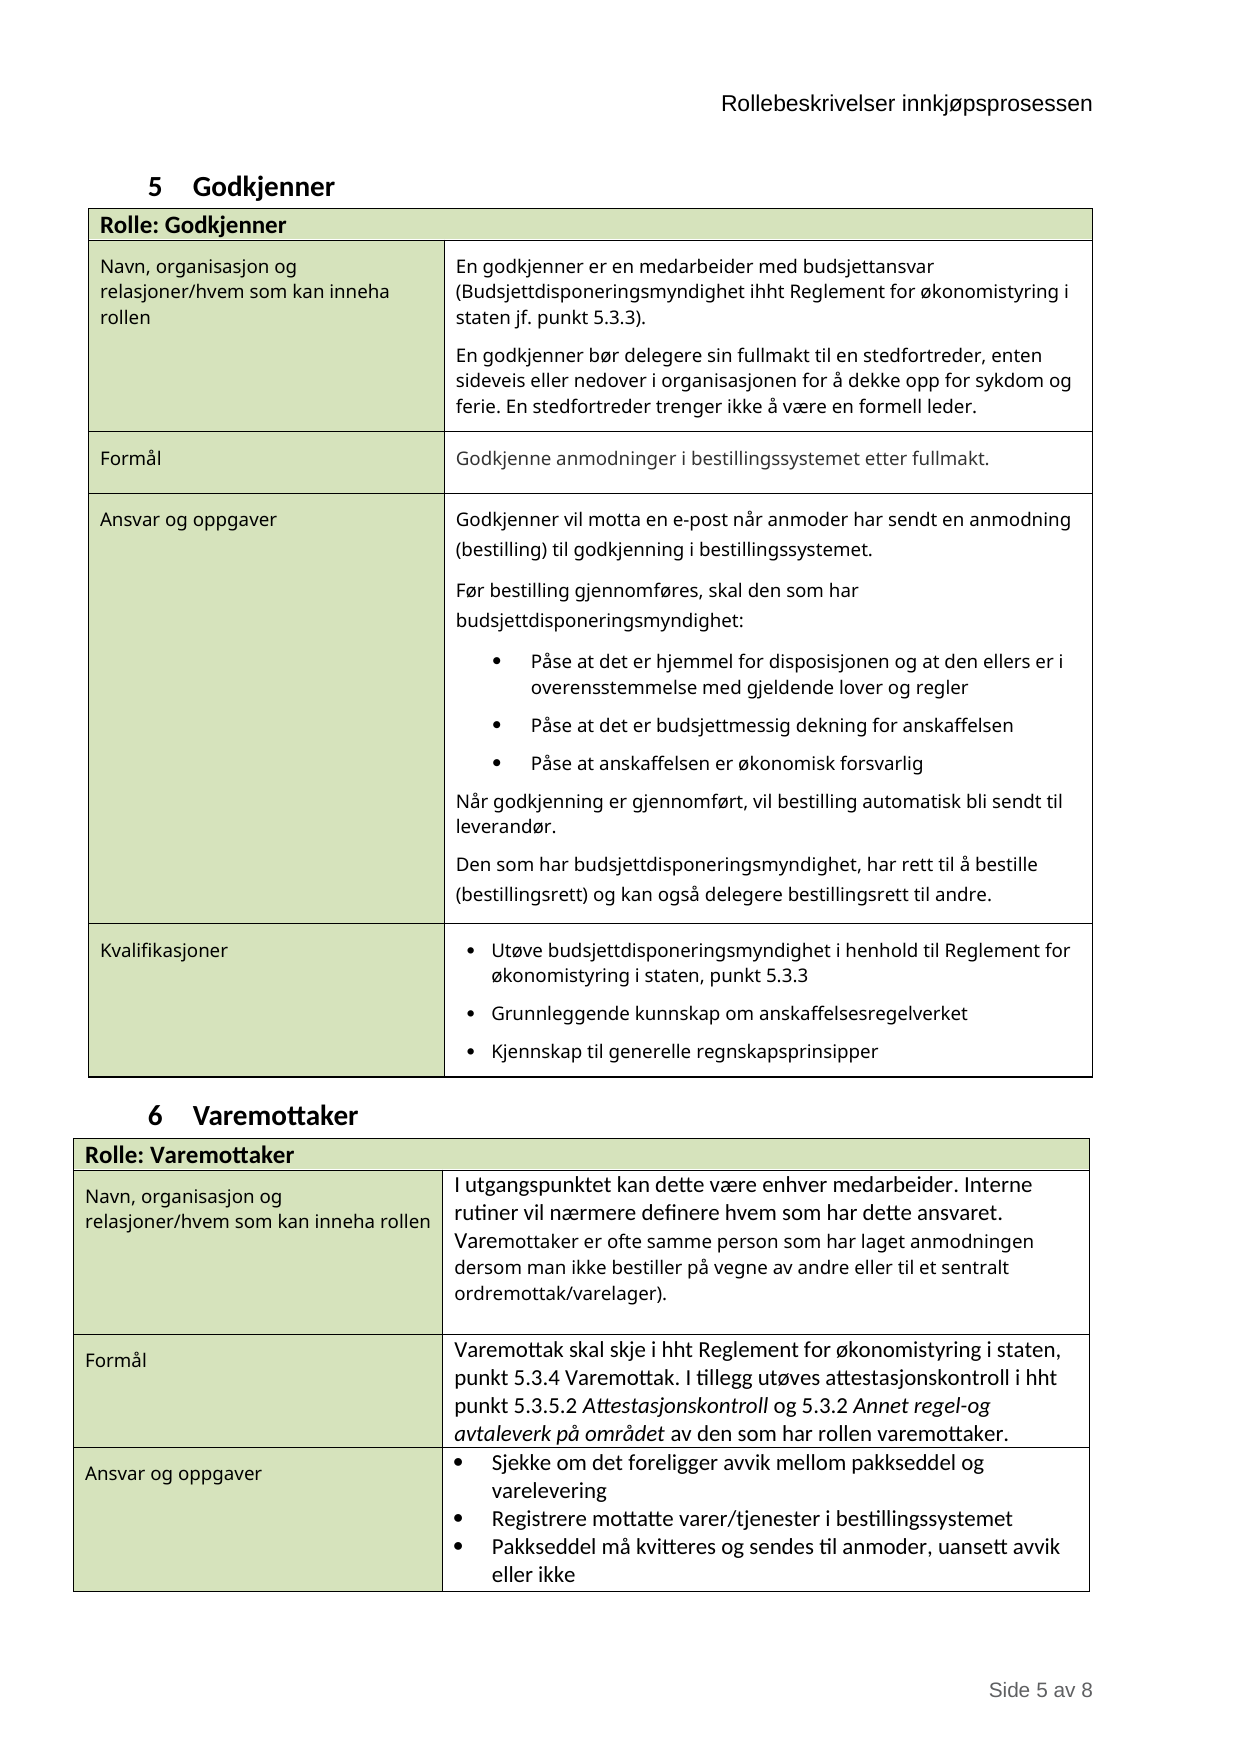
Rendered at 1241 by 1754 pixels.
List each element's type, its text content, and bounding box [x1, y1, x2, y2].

table_cell Navn, organisasjon og relasjoner/hvem som kan inneha rollen [74, 1171, 442, 1334]
table_cell Navn, organisasjon og relasjoner/hvem som kan inneha rollen [89, 241, 444, 431]
subtitle Godkjenner [148, 173, 1093, 202]
table_cell Utøve budsjettdisponeringsmyndighet i henhold til Reglement for økonomistyring i staten, punkt 5.3.3 Grunnleggende kunnskap om anskaffelsesregelverket Kjennskap til generelle regnskapsprinsipper [445, 924, 1092, 1076]
table_cell I utgangspunktet kan dette være enhver medarbeider. Interne rutiner vil nærmere definere hvem som har dette ansvaret. Varemottaker er ofte samme person som har laget anmodningen dersom man ikke bestiller på vegne av andre eller til et sentralt ordremottak/varelager). [443, 1171, 1089, 1334]
table_cell Ansvar og oppgaver [89, 494, 444, 923]
table_cell Varemottak skal skje i hht Reglement for økonomistyring i staten, punkt 5.3.4 Varemottak. I tillegg utøves attestasjonskontroll i hht punkt 5.3.5.2 Attestasjonskontroll og 5.3.2 Annet regel-og avtaleverk på området av den som har rollen varemottaker. [443, 1335, 1089, 1447]
table_cell Godkjenner vil motta en e-post når anmoder har sendt en anmodning (bestilling) til godkjenning i bestillingssystemet. Før bestilling gjennomføres, skal den som har budsjettdisponeringsmyndighet: Påse at det er hjemmel for disposisjonen og at den ellers er i overensstemmelse med gjeldende lover og regler Påse at det er budsjettmessig dekning for anskaffelsen Påse at anskaffelsen er økonomisk forsvarlig Når godkjenning er gjennomført, vil bestilling automatisk bli sendt til leverandør. Den som har budsjettdisponeringsmyndighet, har rett til å bestille (bestillingsrett) og kan også delegere bestillingsrett til andre. [445, 494, 1092, 923]
subtitle Varemottaker [148, 1102, 1093, 1132]
table_header Rolle: Godkjenner [89, 209, 1092, 239]
table_cell En godkjenner er en medarbeider med budsjettansvar (Budsjettdisponeringsmyndighet ihht Reglement for økonomistyring i staten jf. punkt 5.3.3). En godkjenner bør delegere sin fullmakt til en stedfortreder, enten sideveis eller nedover i organisasjonen for å dekke opp for sykdom og ferie. En stedfortreder trenger ikke å være en formell leder. [445, 241, 1092, 431]
table_cell Godkjenne anmodninger i bestillingssystemet etter fullmakt. [445, 432, 1092, 493]
table_cell Ansvar og oppgaver [74, 1448, 442, 1591]
table_cell Formål [89, 432, 444, 493]
table_cell Kvalifikasjoner [89, 924, 444, 1076]
table_cell Sjekke om det foreligger avvik mellom pakkseddel og varelevering Registrere mottatte varer/tjenester i bestillingssystemet Pakkseddel må kvitteres og sendes til anmoder, uansett avvik eller ikke [443, 1448, 1089, 1591]
table_header Rolle: Varemottaker [74, 1139, 1089, 1169]
table_cell Formål [74, 1335, 442, 1447]
